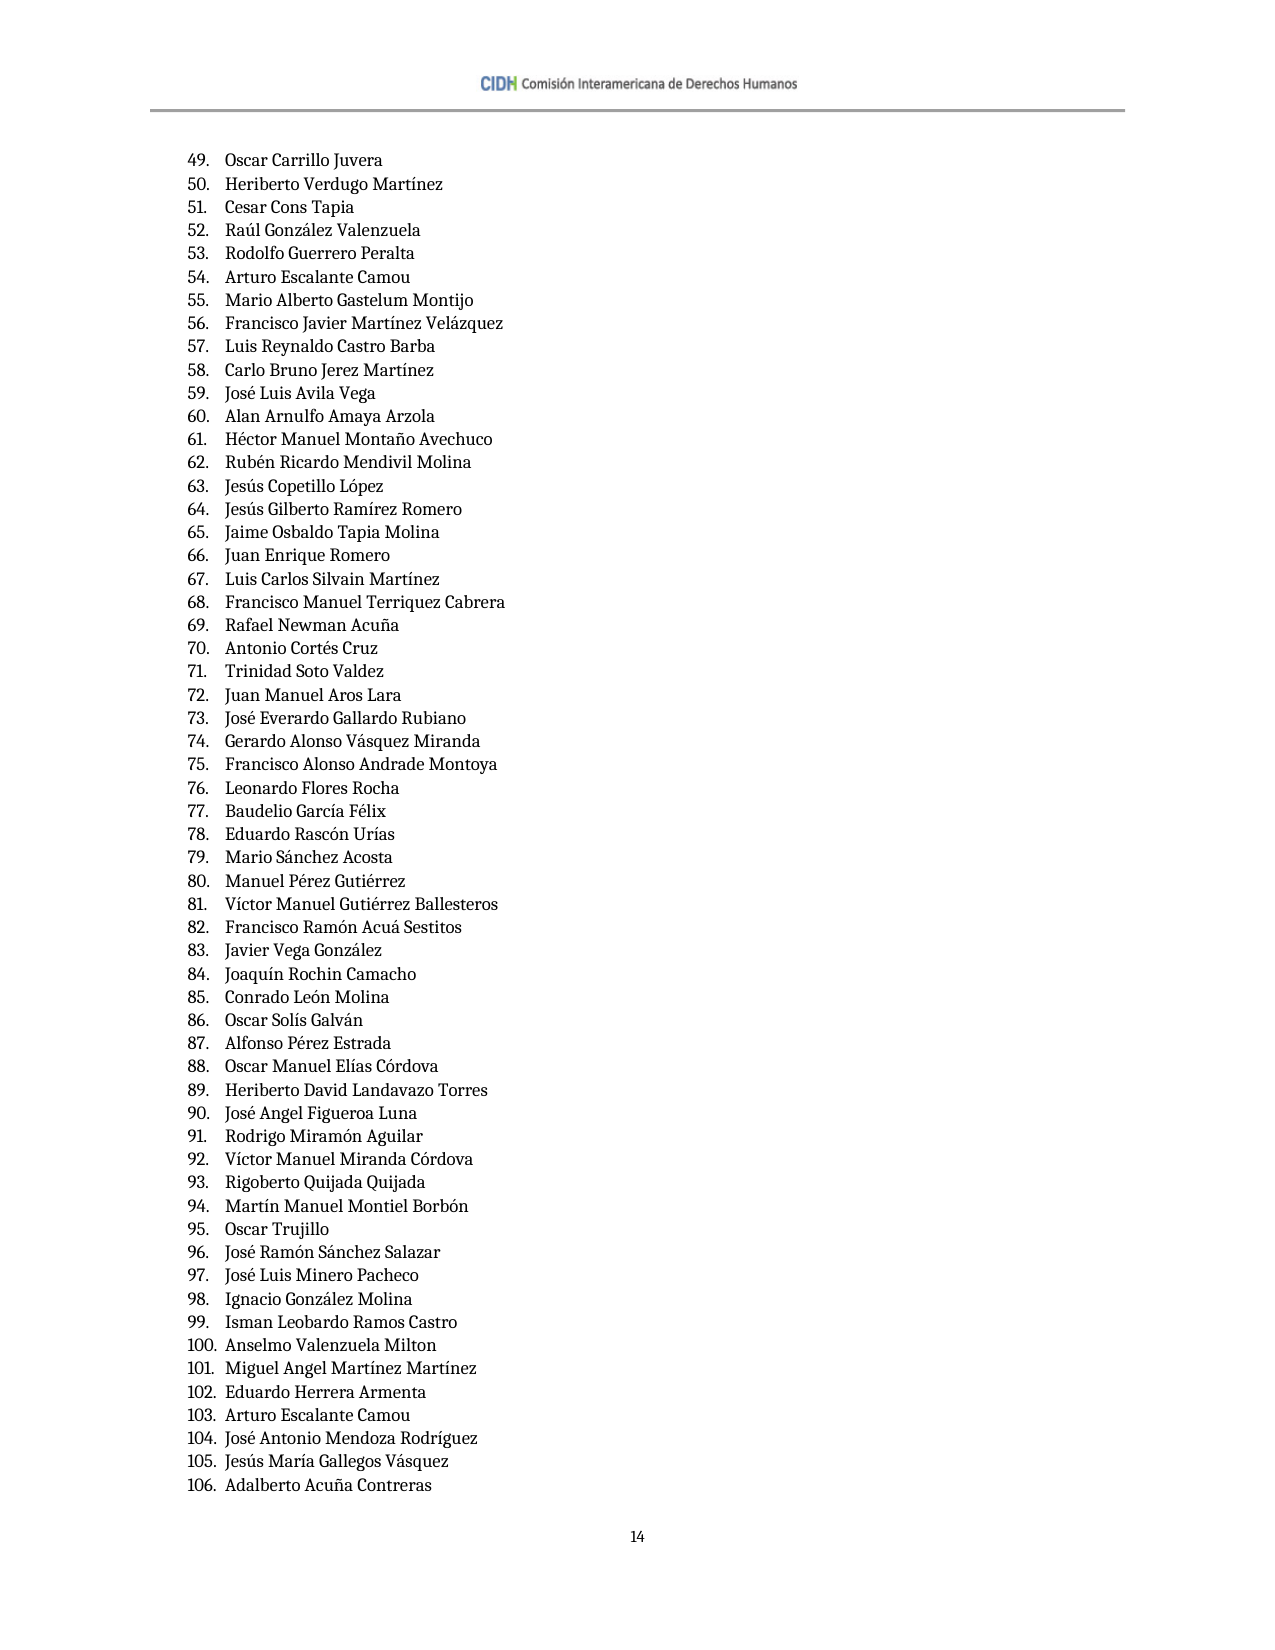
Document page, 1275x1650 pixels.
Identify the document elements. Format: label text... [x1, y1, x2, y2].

list Oscar Solís Galván [187, 1009, 1125, 1031]
list Mario Alberto Gastelum Montijo [187, 289, 1125, 311]
list Eduardo Herrera Armenta [187, 1381, 1125, 1403]
list Jaime Osbaldo Tapia Molina [187, 522, 1125, 543]
list Rodrigo Miramón Aguilar [187, 1126, 1125, 1147]
list Rubén Ricardo Mendivil Molina [187, 452, 1125, 473]
list Oscar Manuel Elías Córdova [187, 1056, 1125, 1077]
list Oscar Carrillo Juvera [187, 150, 1125, 172]
list Arturo Escalante Camou [187, 266, 1125, 288]
list José Ramón Sánchez Salazar [187, 1242, 1125, 1263]
list Jesús Gilberto Ramírez Romero [187, 498, 1125, 520]
list Víctor Manuel Gutiérrez Ballesteros [187, 893, 1125, 915]
list Alfonso Pérez Estrada [187, 1033, 1125, 1054]
list Arturo Escalante Camou [187, 1404, 1125, 1426]
list Antonio Cortés Cruz [187, 638, 1125, 659]
list Raúl González Valenzuela [187, 220, 1125, 241]
list Luis Reynaldo Castro Barba [187, 336, 1125, 357]
list Martín Manuel Montiel Borbón [187, 1195, 1125, 1217]
list Manuel Pérez Gutiérrez [187, 870, 1125, 892]
list Isman Leobardo Ramos Castro [187, 1311, 1125, 1333]
list Heriberto David Landavazo Torres [187, 1079, 1125, 1101]
list José Luis Minero Pacheco [187, 1265, 1125, 1287]
list Conrado León Molina [187, 986, 1125, 1008]
list Jesús María Gallegos Vásquez [187, 1451, 1125, 1472]
list Francisco Ramón Acuá Sestitos [187, 917, 1125, 938]
list Trinidad Soto Valdez [187, 661, 1125, 683]
list Eduardo Rascón Urías [187, 824, 1125, 845]
list Javier Vega González [187, 940, 1125, 961]
list Heriberto Verdugo Martínez [187, 173, 1125, 195]
list Francisco Javier Martínez Velázquez [187, 313, 1125, 334]
list Gerardo Alonso Vásquez Miranda [187, 731, 1125, 752]
list Francisco Alonso Andrade Montoya [187, 754, 1125, 776]
list Ignacio González Molina [187, 1288, 1125, 1310]
list Juan Enrique Romero [187, 545, 1125, 566]
list Leonardo Flores Rocha [187, 777, 1125, 799]
list Luis Carlos Silvain Martínez [187, 568, 1125, 590]
list Oscar Trujillo [187, 1218, 1125, 1240]
list Cesar Cons Tapia [187, 196, 1125, 218]
list Baudelio García Félix [187, 800, 1125, 822]
list Alan Arnulfo Amaya Arzola [187, 406, 1125, 427]
list Joaquín Rochin Camacho [187, 963, 1125, 984]
list Juan Manuel Aros Lara [187, 684, 1125, 706]
list José Antonio Mendoza Rodríguez [187, 1428, 1125, 1449]
list José Everardo Gallardo Rubiano [187, 707, 1125, 729]
list Rodolfo Guerrero Peralta [187, 243, 1125, 264]
list Rafael Newman Acuña [187, 614, 1125, 636]
list Carlo Bruno Jerez Martínez [187, 359, 1125, 381]
list José Luis Avila Vega [187, 382, 1125, 404]
list Jesús Copetillo López [187, 475, 1125, 497]
list Víctor Manuel Miranda Córdova [187, 1149, 1125, 1170]
list José Angel Figueroa Luna [187, 1102, 1125, 1124]
list Francisco Manuel Terriquez Cabrera [187, 591, 1125, 613]
list Adalberto Acuña Contreras [187, 1474, 1125, 1496]
list Rigoberto Quijada Quijada [187, 1172, 1125, 1194]
picture [475, 75, 800, 93]
list Anselmo Valenzuela Milton [187, 1335, 1125, 1356]
list Mario Sánchez Acosta [187, 847, 1125, 868]
list Héctor Manuel Montaño Avechuco [187, 429, 1125, 450]
list Miguel Angel Martínez Martínez [187, 1358, 1125, 1379]
